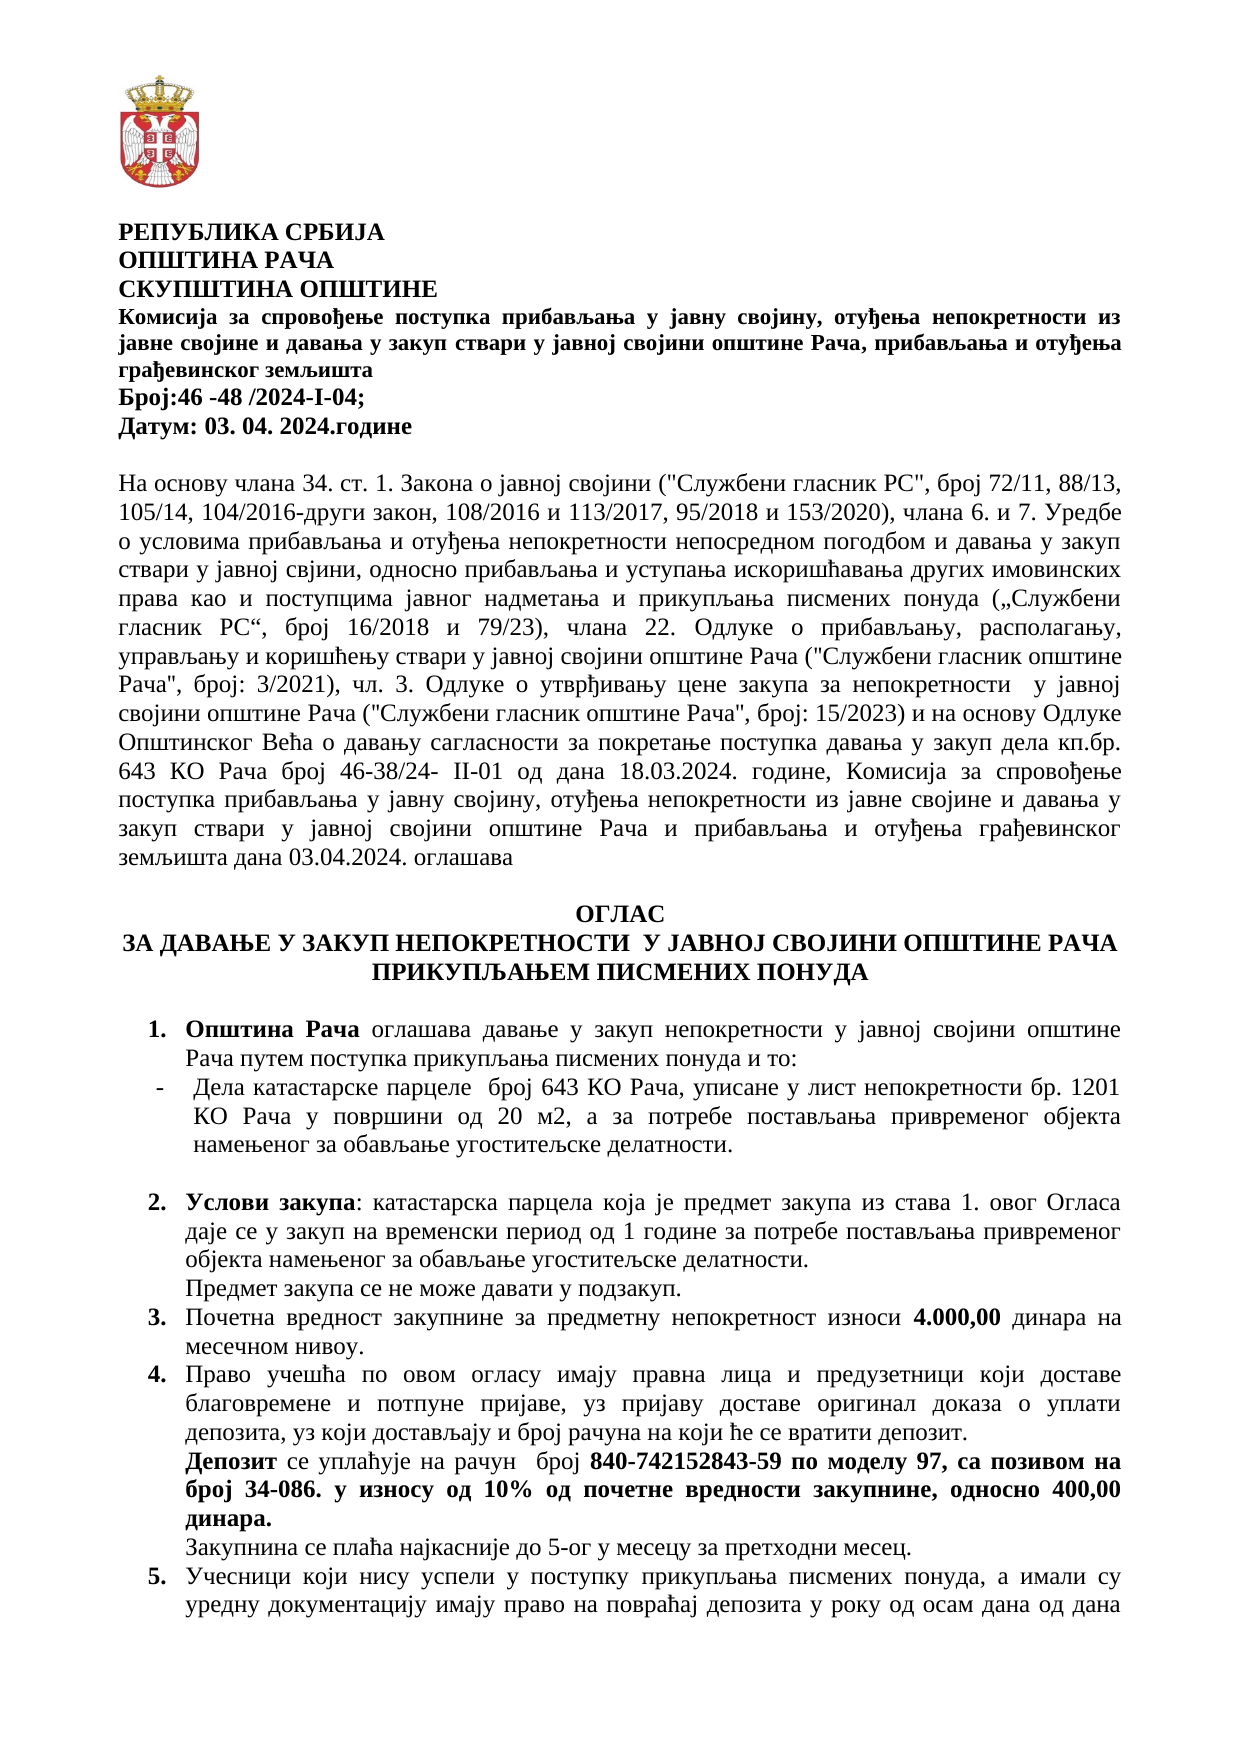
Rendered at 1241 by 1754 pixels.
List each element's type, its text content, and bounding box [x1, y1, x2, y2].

list Почетна вредност закупнине за предметну непокретност износи 4.000,00 динара на месечном нивоу. [148, 1302, 1122, 1359]
text Комисија за спровођење поступка прибављања у јавну својину, отуђења непокретности из јавне својине и давања у закуп ствари у јавној својини општине Рача, прибављања и отуђења грађевинског земљишта [118, 303, 1122, 382]
text Предмет закупа се не може давати у подзакуп. [185, 1273, 1122, 1302]
picture [118, 73, 200, 188]
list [148, 1561, 1122, 1618]
list Дела катастарске парцеле број 643 КО Рача, уписане у лист непокретности бр. 1201 КО Рача у површини од 20 м2, а за потребе постављања привременог објекта намењеног за обављање угоститељске делатности. [156, 1072, 1122, 1158]
list Услови закупа: катастарска парцела која је предмет закупа из става 1. овог Огласа даје се у закуп на временски период од 1 године за потребе постављања привременог објекта намењеног за обављање угоститељске делатности. [148, 1187, 1122, 1273]
text Број:46 -48 /2024-I-04; [118, 382, 1122, 411]
text ОПШТИНА РАЧА [118, 245, 1122, 274]
text ЗА ДАВАЊЕ У ЗАКУП НЕПОКРЕТНОСТИ У ЈАВНОЈ СВОЈИНИ ОПШТИНЕ РАЧА ПРИКУПЉАЊЕМ ПИСМЕНИХ ПОНУДА [118, 928, 1122, 986]
list Општина Рача оглашава давање у закуп непокретности у јавној својини општине Рача путем поступка прикупљања писмених понуда и то: [148, 1014, 1122, 1072]
list Право учешћа по овом огласу имају правна лица и предузетници који доставе благовремене и потпуне пријаве, уз пријаву доставе оригинал доказа о уплати депозита, уз који достављају и број рачуна на који ће се вратити депозит. [148, 1359, 1122, 1446]
text РЕПУБЛИКА СРБИЈА [118, 217, 1122, 245]
text СКУПШТИНА ОПШТИНЕ [118, 274, 1122, 303]
text На основу члана 34. ст. 1. Закона о јавној својини ("Службени гласник РС", број 72/11, 88/13, 105/14, 104/2016-други закон, 108/2016 и 113/2017, 95/2018 и 153/2020), члана 6. и 7. Уредбе о условима прибављања и отуђења непокретности непосредном погодбом и давања у закуп ствари у јавној свјини, односно прибављања и уступања искоришћавања других имовинских права као и поступцима јавног надметања и прикупљања писмених понуда („Службени гласник РС“, број 16/2018 и 79/23), члана 22. Одлуке о прибављању, располагању, управљању и коришћењу ствари у јавној својини општине Рача (''Службени гласник општине Рача'', број: 3/2021), чл. 3. Одлуке о утврђивању цене закупа за непокретности у јавној својини општине Рача (''Службени гласник општине Рача'', број: 15/2023) и на основу Одлуке Општинског Већа о давању сагласности за покретање поступка давања у закуп дела кп.бр. 643 КО Рача број 46-38/24- II-01 од дана 18.03.2024. године, Комисија за спровођење поступка прибављања у јавну својину, отуђења непокретности из јавне својине и давања у закуп ствари у јавној својини општине Рача и прибављања и отуђења грађевинског земљишта дана 03.04.2024. оглашава [118, 468, 1122, 871]
text Депозит се уплаћује на рачун број 840-742152843-59 по моделу 97, са позивом на број 34-086. у износу од 10% од почетне вредности закупнине, односно 400,00 динара. [185, 1446, 1122, 1532]
text Закупнина се плаћа најкасније до 5-ог у месецу за претходни месец. [185, 1532, 1122, 1561]
text ОГЛАС [118, 899, 1122, 928]
text Датум: 03. 04. 2024.године [118, 411, 1122, 439]
